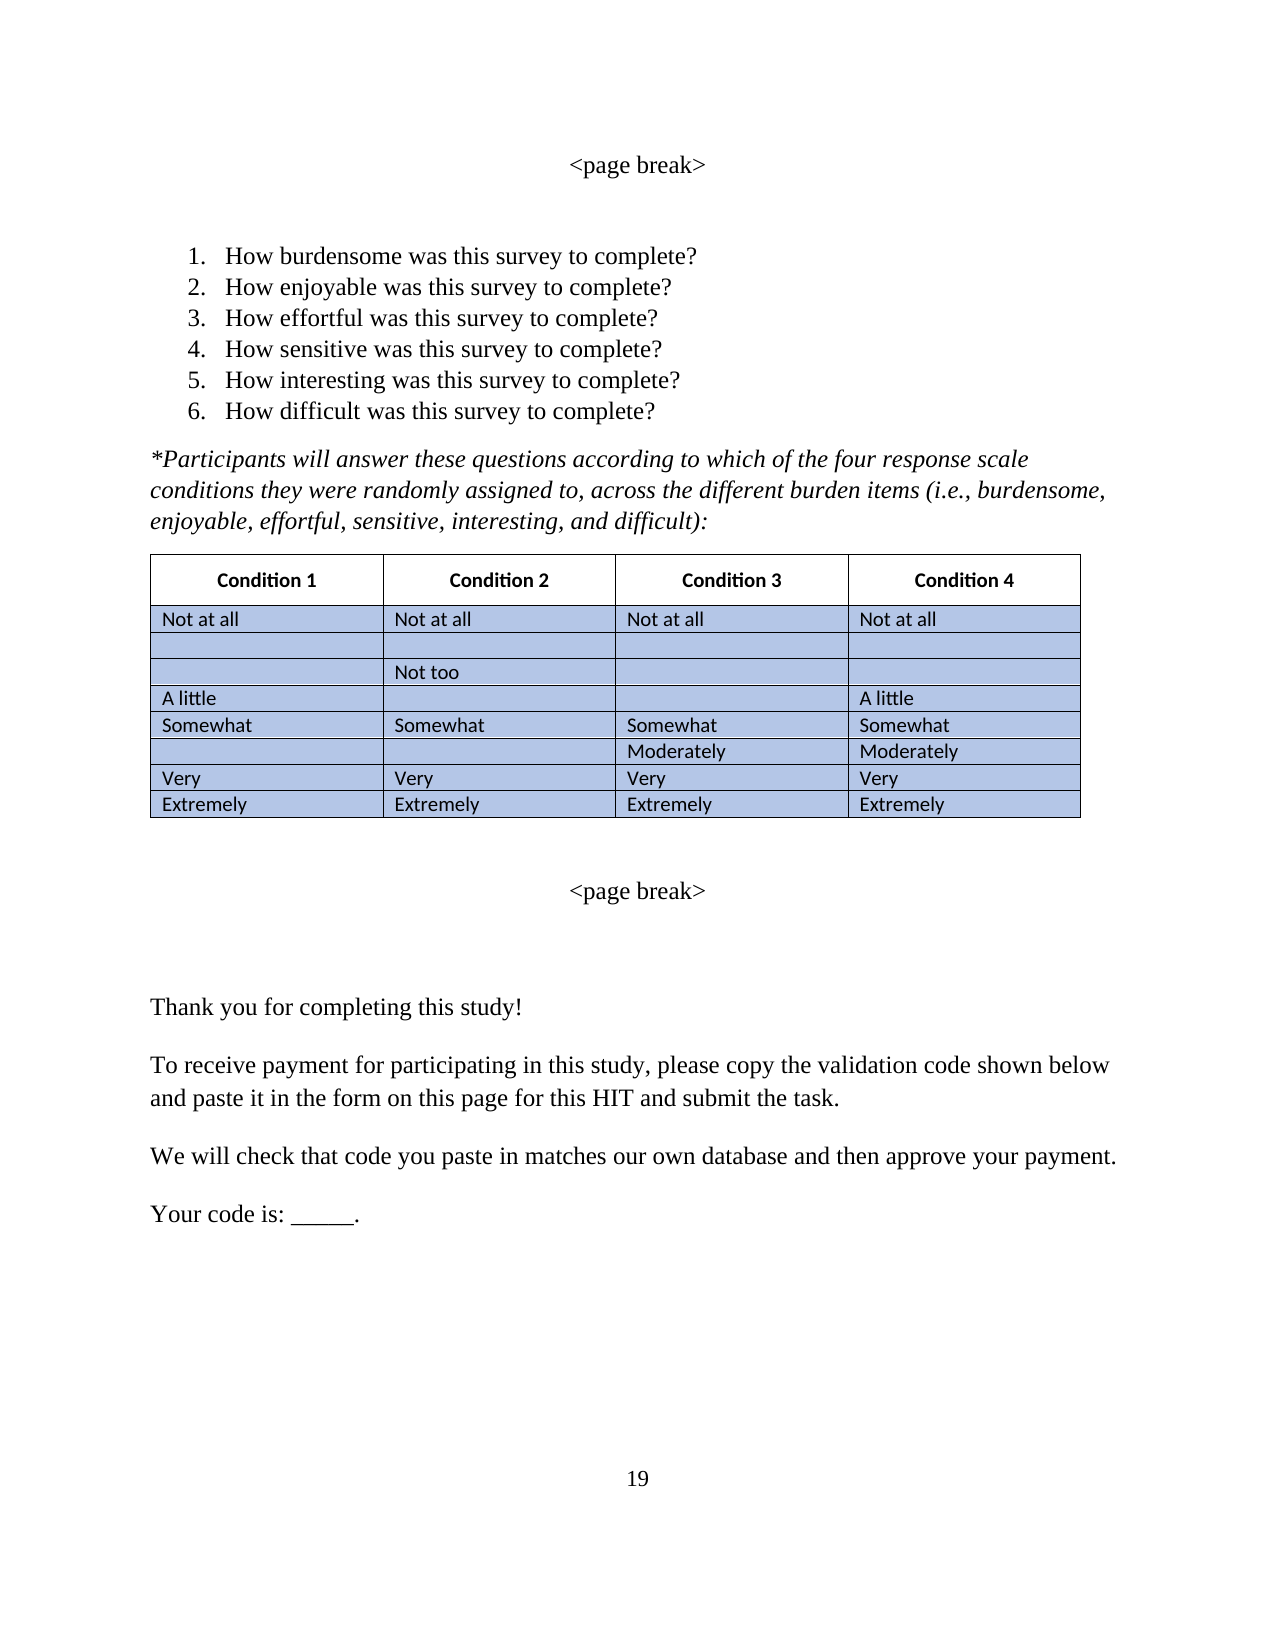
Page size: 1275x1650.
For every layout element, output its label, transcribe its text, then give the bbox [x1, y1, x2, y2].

text We will check that code you paste in matches our own database and then approve your payment. [150, 1141, 1125, 1170]
table_cell Somewhat [151, 712, 383, 737]
text Your code is: _____. [150, 1199, 1125, 1228]
table_cell Very [616, 765, 848, 790]
table_cell Somewhat [384, 712, 615, 737]
table_cell Extremely [384, 791, 615, 817]
table_cell Extremely [151, 791, 383, 817]
list How sensitive was this survey to complete? [187, 334, 1125, 363]
table_cell [849, 659, 1080, 684]
table_cell Very [849, 765, 1080, 790]
list How interesting was this survey to complete? [187, 365, 1125, 394]
table_cell [151, 633, 383, 658]
list How difficult was this survey to complete? [187, 396, 1125, 425]
table_cell Extremely [616, 791, 848, 817]
table_header Condition 1 [151, 555, 383, 605]
text <page break> [150, 876, 1125, 905]
table_cell Extremely [849, 791, 1080, 817]
table_cell A little [849, 686, 1080, 711]
table_cell [384, 739, 615, 764]
text <page break> [150, 150, 1125, 179]
table_cell Not at all [616, 606, 848, 632]
table_cell [384, 633, 615, 658]
table_cell Not too [384, 659, 615, 684]
text To receive payment for participating in this study, please copy the validation code shown below and paste it in the form on this page for this HIT and submit the task. [150, 1050, 1125, 1112]
table_header Condition 2 [384, 555, 615, 605]
list How burdensome was this survey to complete? [187, 241, 1125, 270]
table_cell [384, 686, 615, 711]
table_cell [151, 659, 383, 684]
table_cell Somewhat [616, 712, 848, 737]
table_header Condition 3 [616, 555, 848, 605]
table_cell Not at all [849, 606, 1080, 632]
table_cell [616, 686, 848, 711]
table_cell [849, 633, 1080, 658]
text Thank you for completing this study! [150, 992, 1125, 1021]
table_cell Moderately [616, 739, 848, 764]
table_cell Very [384, 765, 615, 790]
table_cell Not at all [384, 606, 615, 632]
table_cell Moderately [849, 739, 1080, 764]
table_cell [616, 659, 848, 684]
table_cell Somewhat [849, 712, 1080, 737]
table_cell Not at all [151, 606, 383, 632]
table_cell [616, 633, 848, 658]
table_cell [151, 739, 383, 764]
table_cell Very [151, 765, 383, 790]
list How effortful was this survey to complete? [187, 303, 1125, 332]
table_cell A little [151, 686, 383, 711]
text *Participants will answer these questions according to which of the four response scale conditions they were randomly assigned to, across the different burden items (i.e., burdensome, enjoyable, effortful, sensitive, interesting, and difficult): [150, 444, 1125, 535]
table_header Condition 4 [849, 555, 1080, 605]
list How enjoyable was this survey to complete? [187, 272, 1125, 301]
